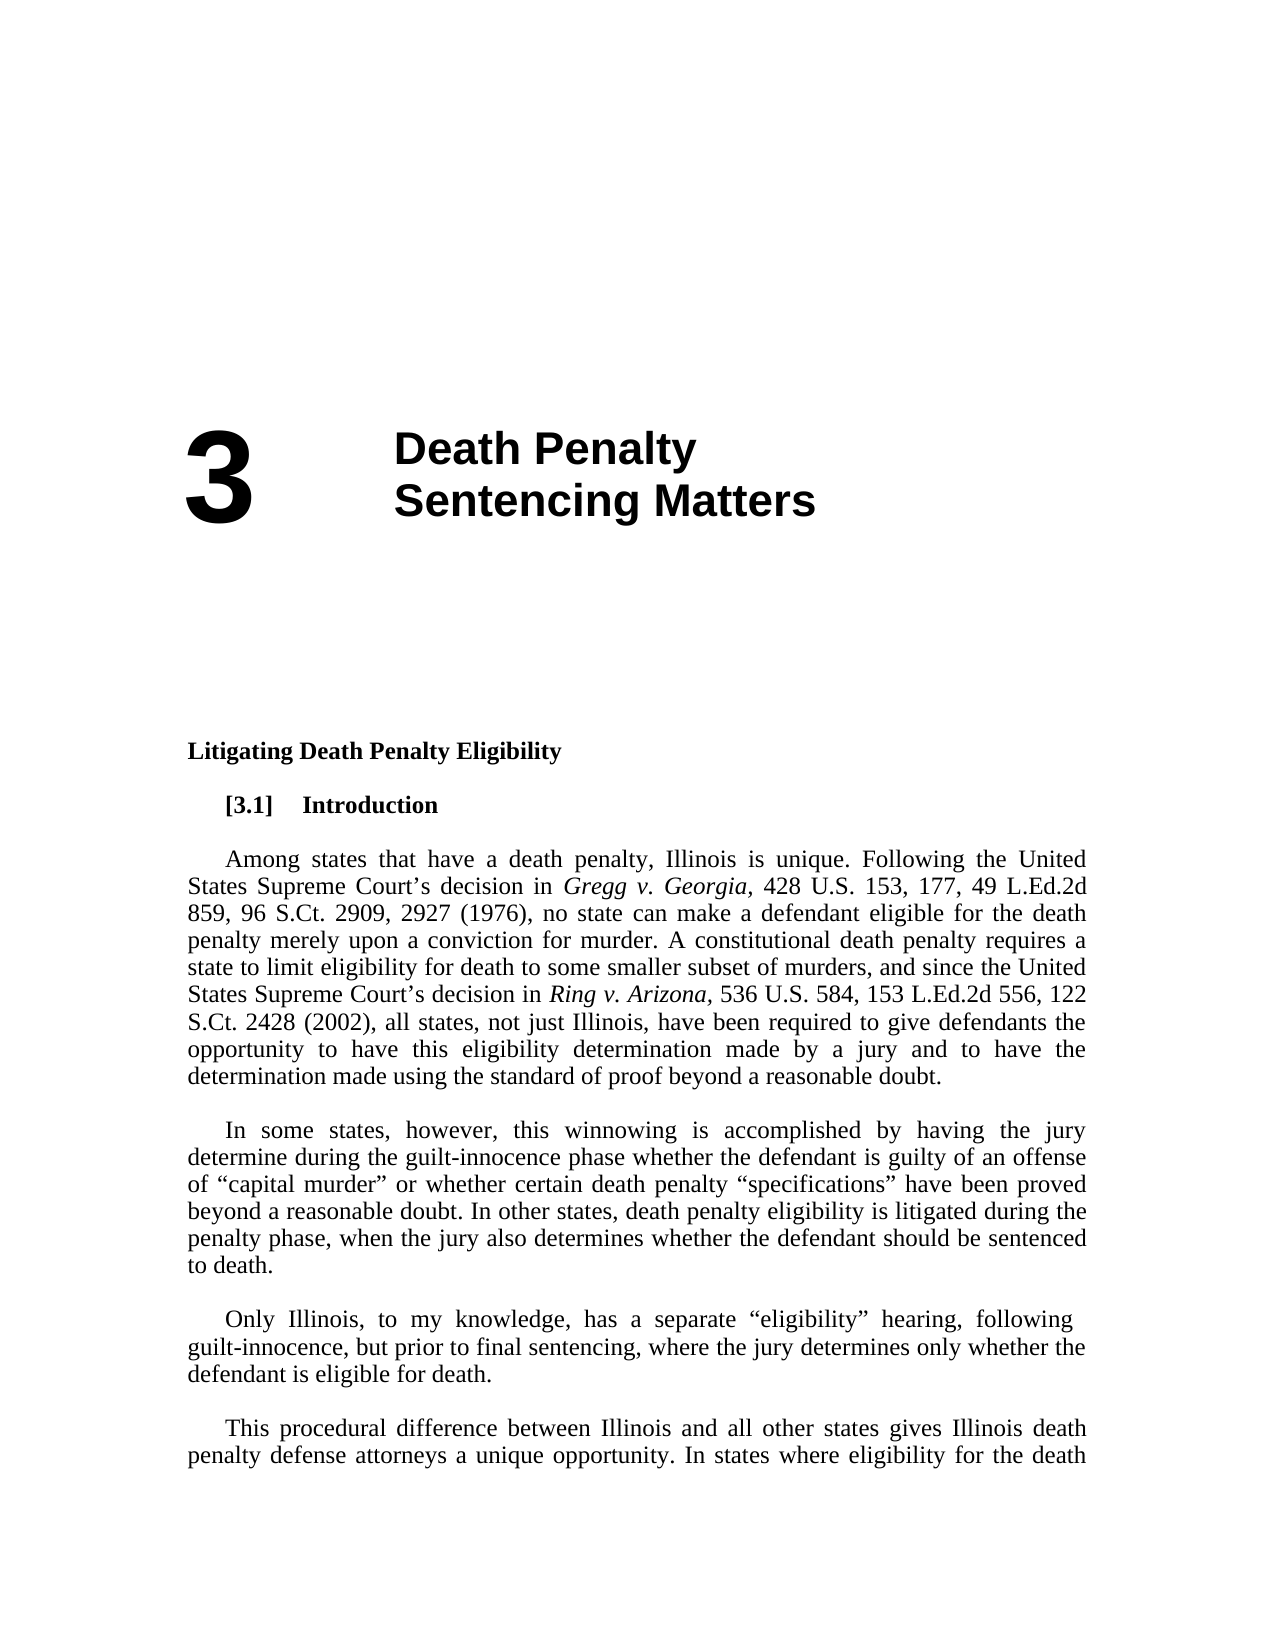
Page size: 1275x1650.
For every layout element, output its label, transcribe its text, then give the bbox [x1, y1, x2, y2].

text In some states, however, this winnowing is accomplished by having the jury determine during the guilt-innocence phase whether the defendant is guilty of an offense of “capital murder” or whether certain death penalty “specifications” have been proved beyond a reasonable doubt. In other states, death penalty eligibility is litigated during the penalty phase, when the jury also determines whether the defendant should be sentenced to death. [187, 1117, 1087, 1279]
text Among states that have a death penalty, is unique. Following the United States Supreme Court’s decision in Gregg v. Georgia, 428 U.S. 153, 177, 49 L.Ed.2d 859, 96 S.Ct. 2909, 2927 (1976), no state can make a defendant eligible for the death penalty merely upon a conviction for murder. A constitutional death penalty requires a state to limit eligibility for death to some smaller subset of murders, and since the United States Supreme Court’s decision in Ring v. Arizona, 536 U.S. 584, 153 L.Ed.2d 556, 122 S.Ct. 2428 (2002), all states, not just Illinois, have been required to give defendants the opportunity to have this eligibility determination made by a jury and to have the determination made using the standard of proof beyond a reasonable doubt. [187, 846, 1087, 1089]
text Death Penalty [187, 421, 1087, 474]
text Only , to my knowledge, has a separate “eligibility” hearing, following guilt-innocence, but prior to final sentencing, where the jury determines only whether the defendant is eligible for death. [187, 1306, 1087, 1387]
text Sentencing Matters [187, 474, 1087, 527]
text [3.1] Introduction [187, 792, 1087, 819]
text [187, 1414, 1087, 1469]
text Litigating Death Penalty Eligibility [187, 737, 1087, 764]
